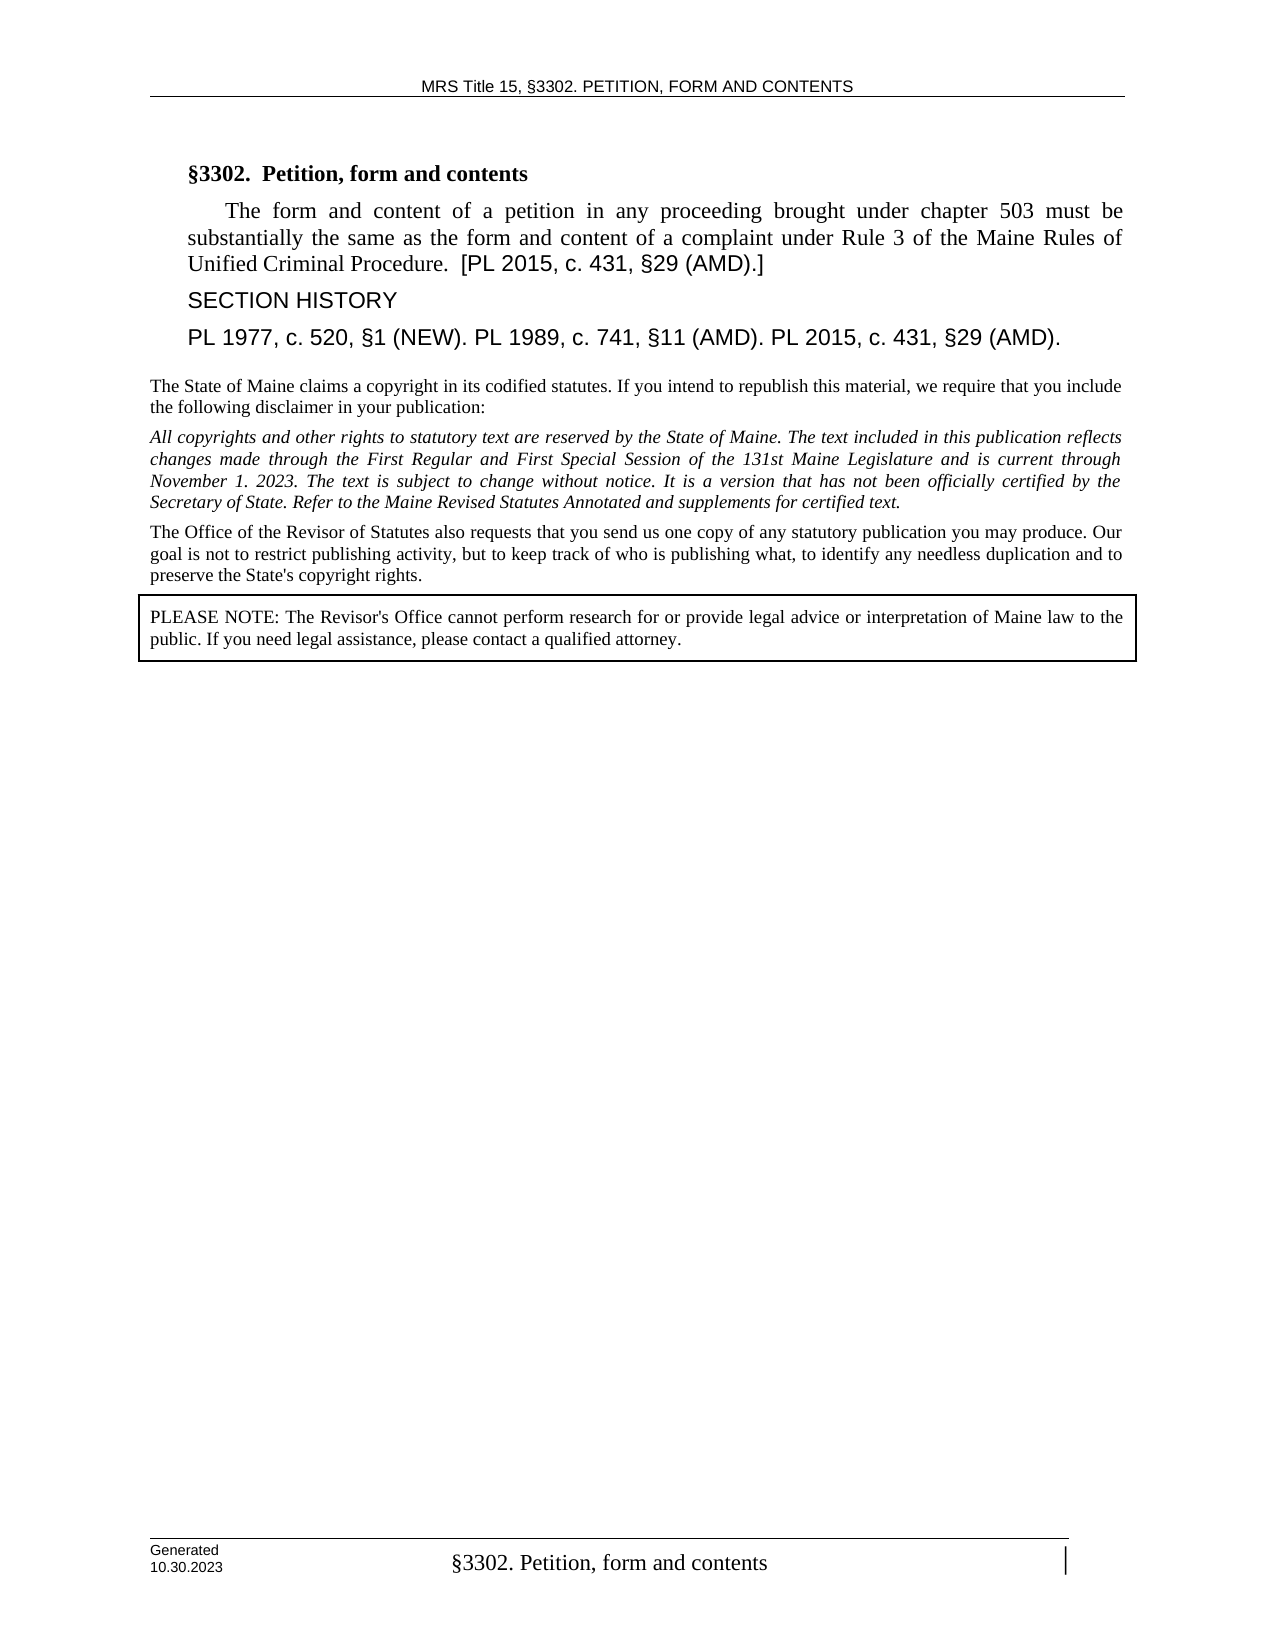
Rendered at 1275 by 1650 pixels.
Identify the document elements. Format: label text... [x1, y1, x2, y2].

text §3302. Petition, form and contents [187, 160, 1125, 187]
text The Office of the Revisor of Statutes also requests that you send us one copy of any statutory publication you may produce. Our goal is not to restrict publishing activity, but to keep track of who is publishing what, to identify any needless duplication and to preserve the State's copyright rights. [150, 521, 1125, 586]
text The State of Maine claims a copyright in its codified statutes. If you intend to republish this material, we require that you include the following disclaimer in your publication: [150, 375, 1125, 418]
text PL 1977, c. 520, §1 (NEW). PL 1989, c. 741, §11 (AMD). PL 2015, c. 431, §29 (AMD). [187, 323, 1125, 350]
text SECTION HISTORY [187, 287, 1125, 313]
text PLEASE NOTE: The Revisor's Office cannot perform research for or provide legal advice or interpretation of Maine law to the public. If you need legal assistance, please contact a qualified attorney. [140, 596, 1135, 660]
text All copyrights and other rights to statutory text are reserved by the State of Maine. The text included in this publication reflects changes made through the First Regular and First Special Session of the 131st Maine Legislature and is current through November 1. 2023 . The text is subject to change without notice. It is a version that has not been officially certified by the Secretary of State. Refer to the Maine Revised Statutes Annotated and supplements for certified text. [150, 426, 1125, 513]
text The form and content of a petition in any proceeding brought under chapter 503 must be substantially the same as the form and content of a complaint under Rule 3 of the Maine Rules of Unified Criminal Procedure. [PL 2015, c. 431, §29 (AMD).] [187, 197, 1125, 276]
